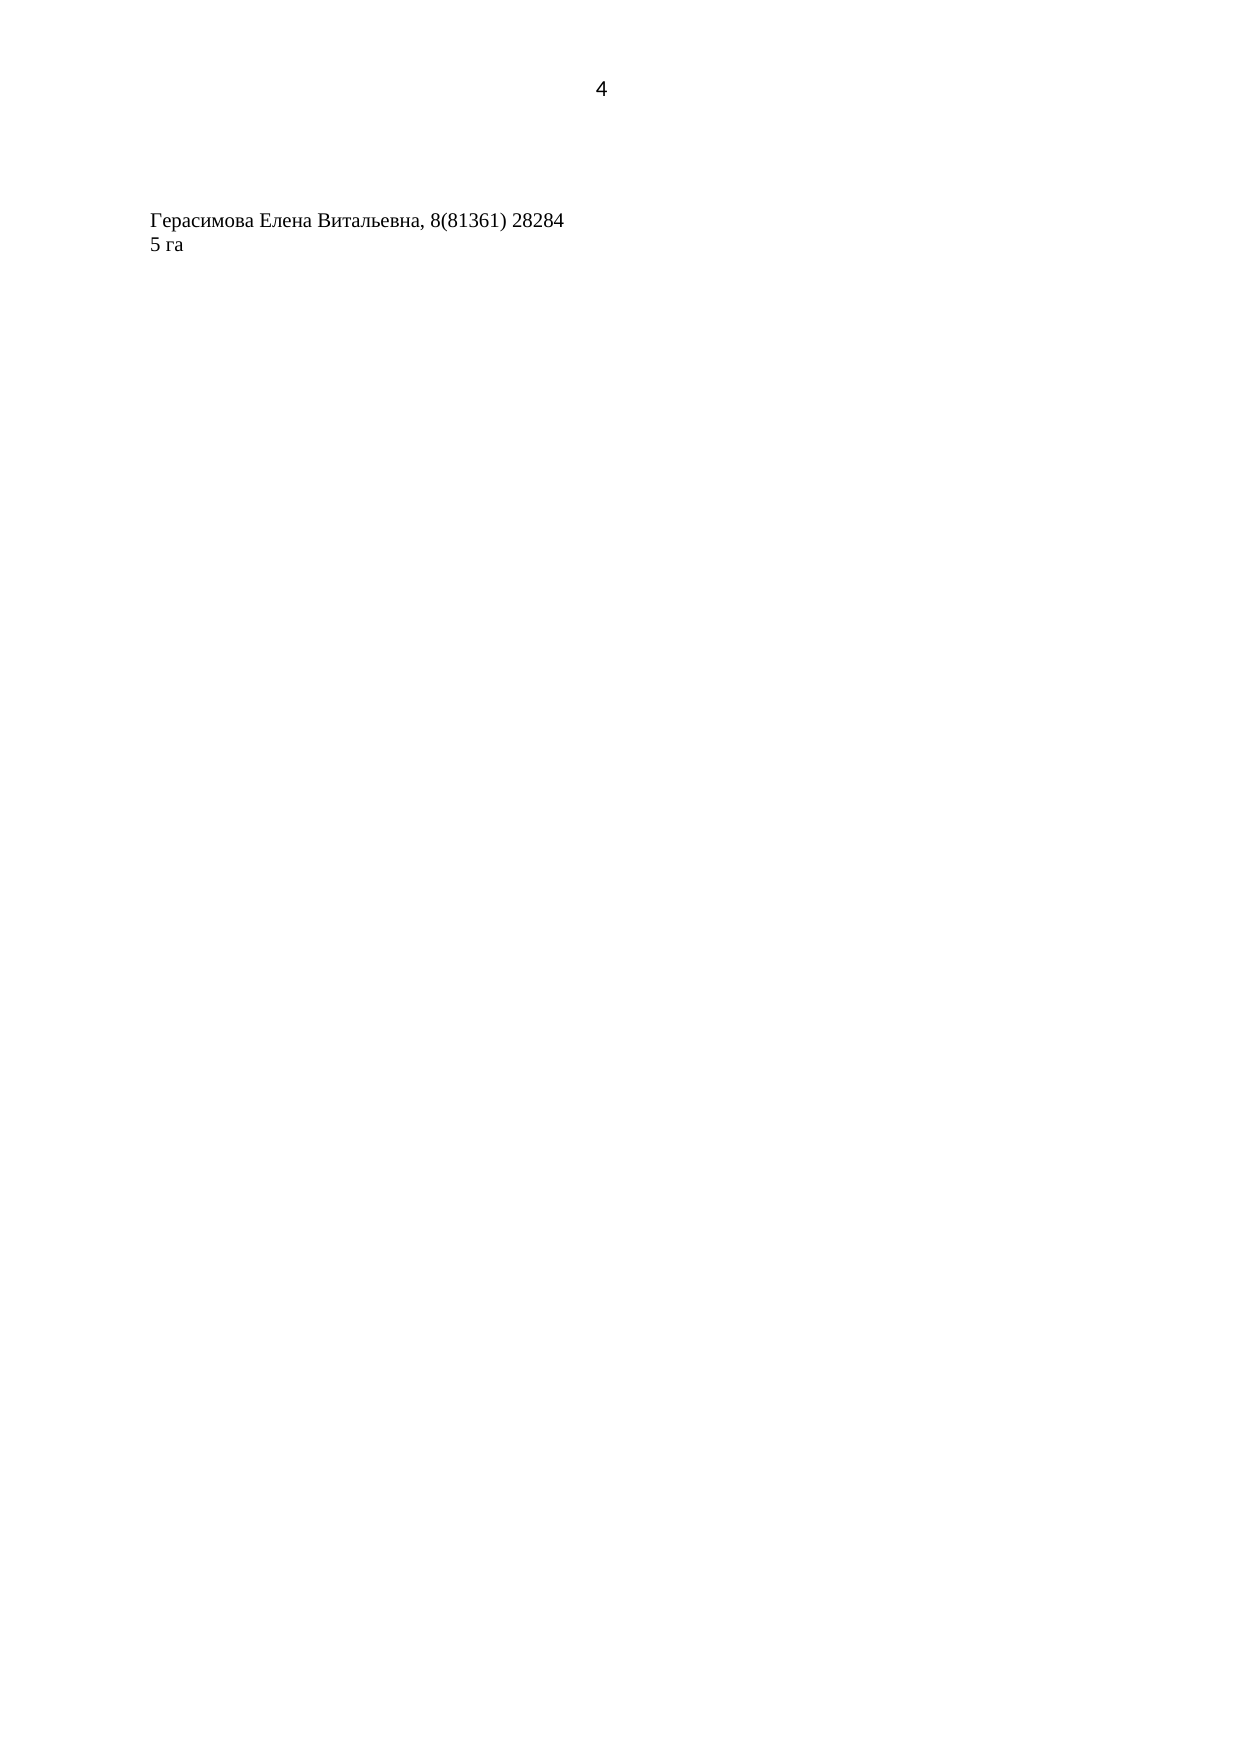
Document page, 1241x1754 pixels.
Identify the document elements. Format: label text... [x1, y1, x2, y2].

text 5 га [150, 232, 1053, 256]
text Герасимова Елена Витальевна, 8(81361) 28284 [150, 207, 1053, 232]
